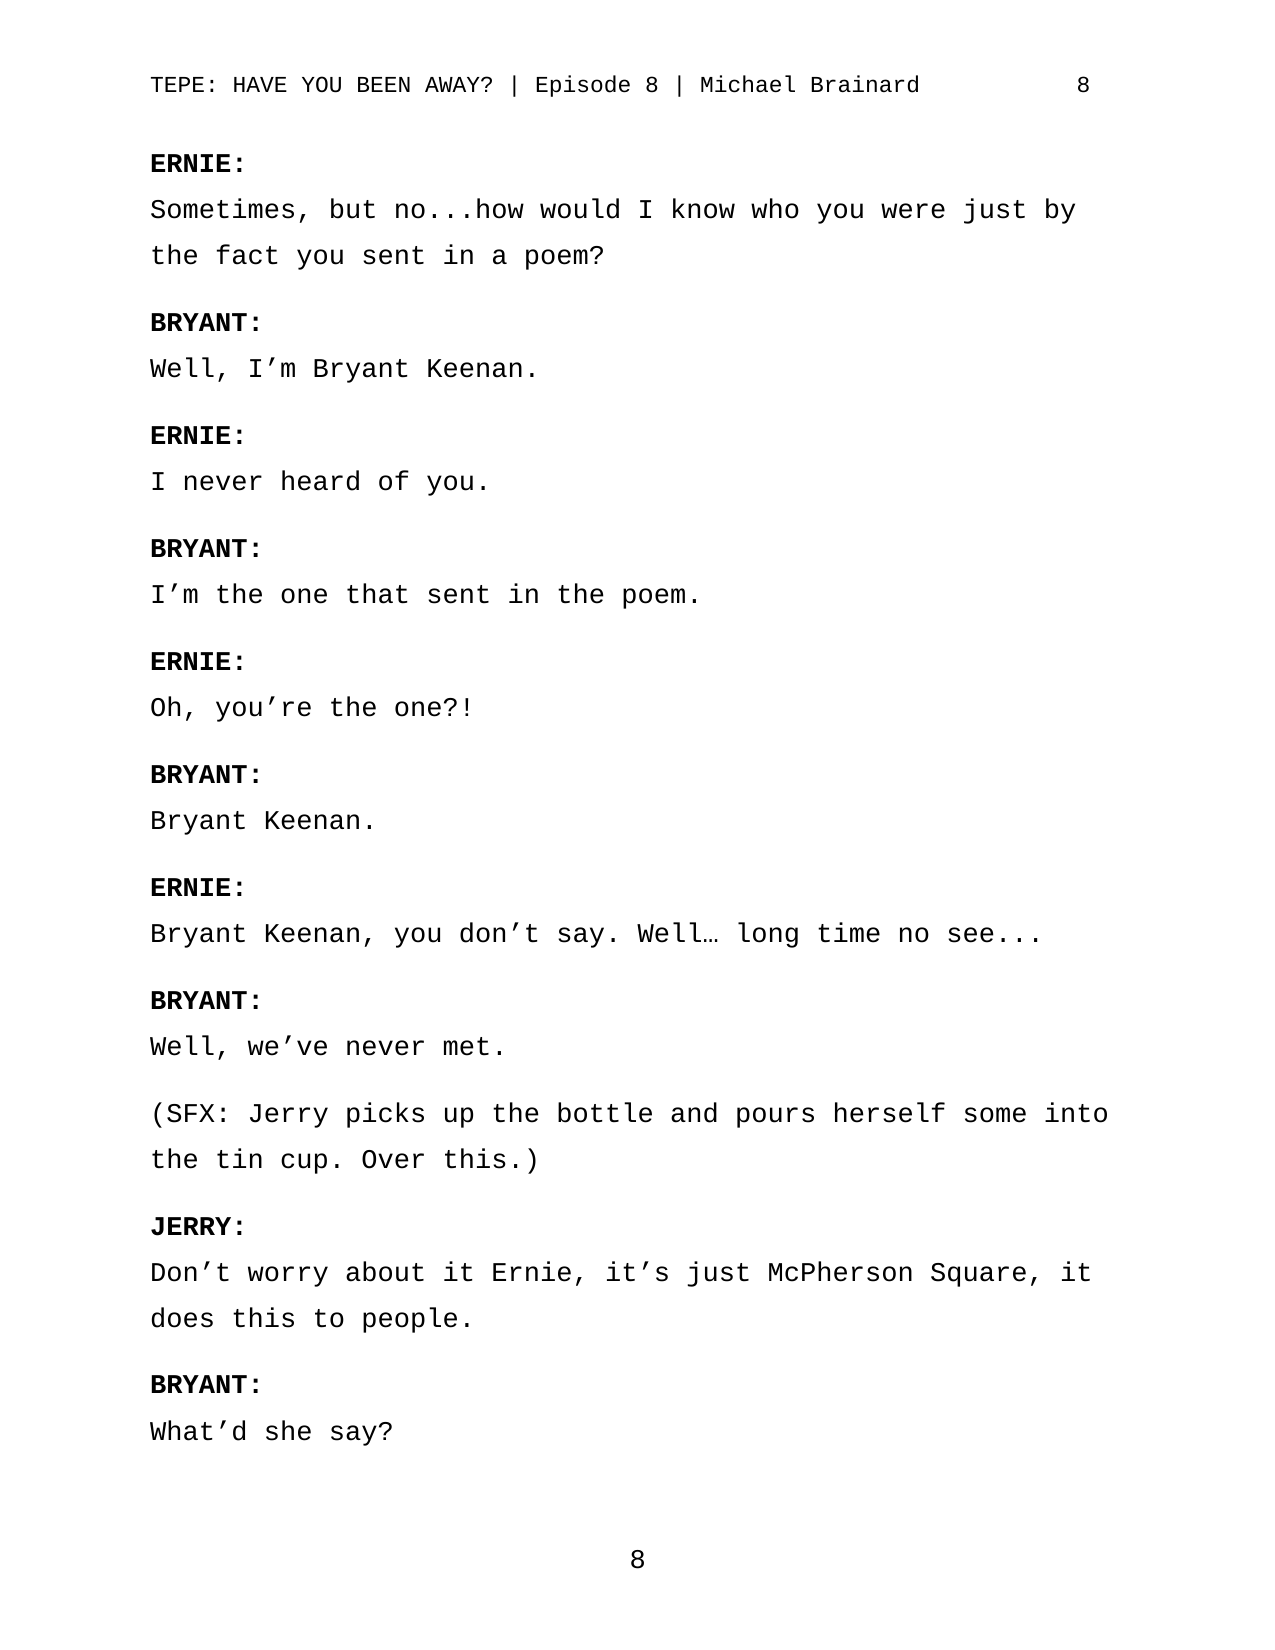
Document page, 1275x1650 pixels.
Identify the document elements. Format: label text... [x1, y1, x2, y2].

text BRYANT: I’m the one that sent in the poem. [150, 535, 1125, 612]
text BRYANT: What’d she say? [150, 1371, 1125, 1448]
text BRYANT: Well, we’ve never met. [150, 986, 1125, 1063]
text (SFX: Jerry picks up the bottle and pours herself some into the tin cup. Over this.) [150, 1099, 1125, 1176]
text BRYANT: Bryant Keenan. [150, 761, 1125, 837]
text ERNIE: Bryant Keenan, you don’t say. Well… long time no see... [150, 873, 1125, 950]
text ERNIE: Oh, you’re the one?! [150, 648, 1125, 724]
text JERRY: Don’t worry about it Ernie, it’s just McPherson Square, it does this to people. [150, 1212, 1125, 1335]
text ERNIE: Sometimes, but no...how would I know who you were just by the fact you sent in a poem? [150, 150, 1125, 273]
text BRYANT: Well, I’m Bryant Keenan. [150, 309, 1125, 386]
text ERNIE: I never heard of you. [150, 422, 1125, 499]
